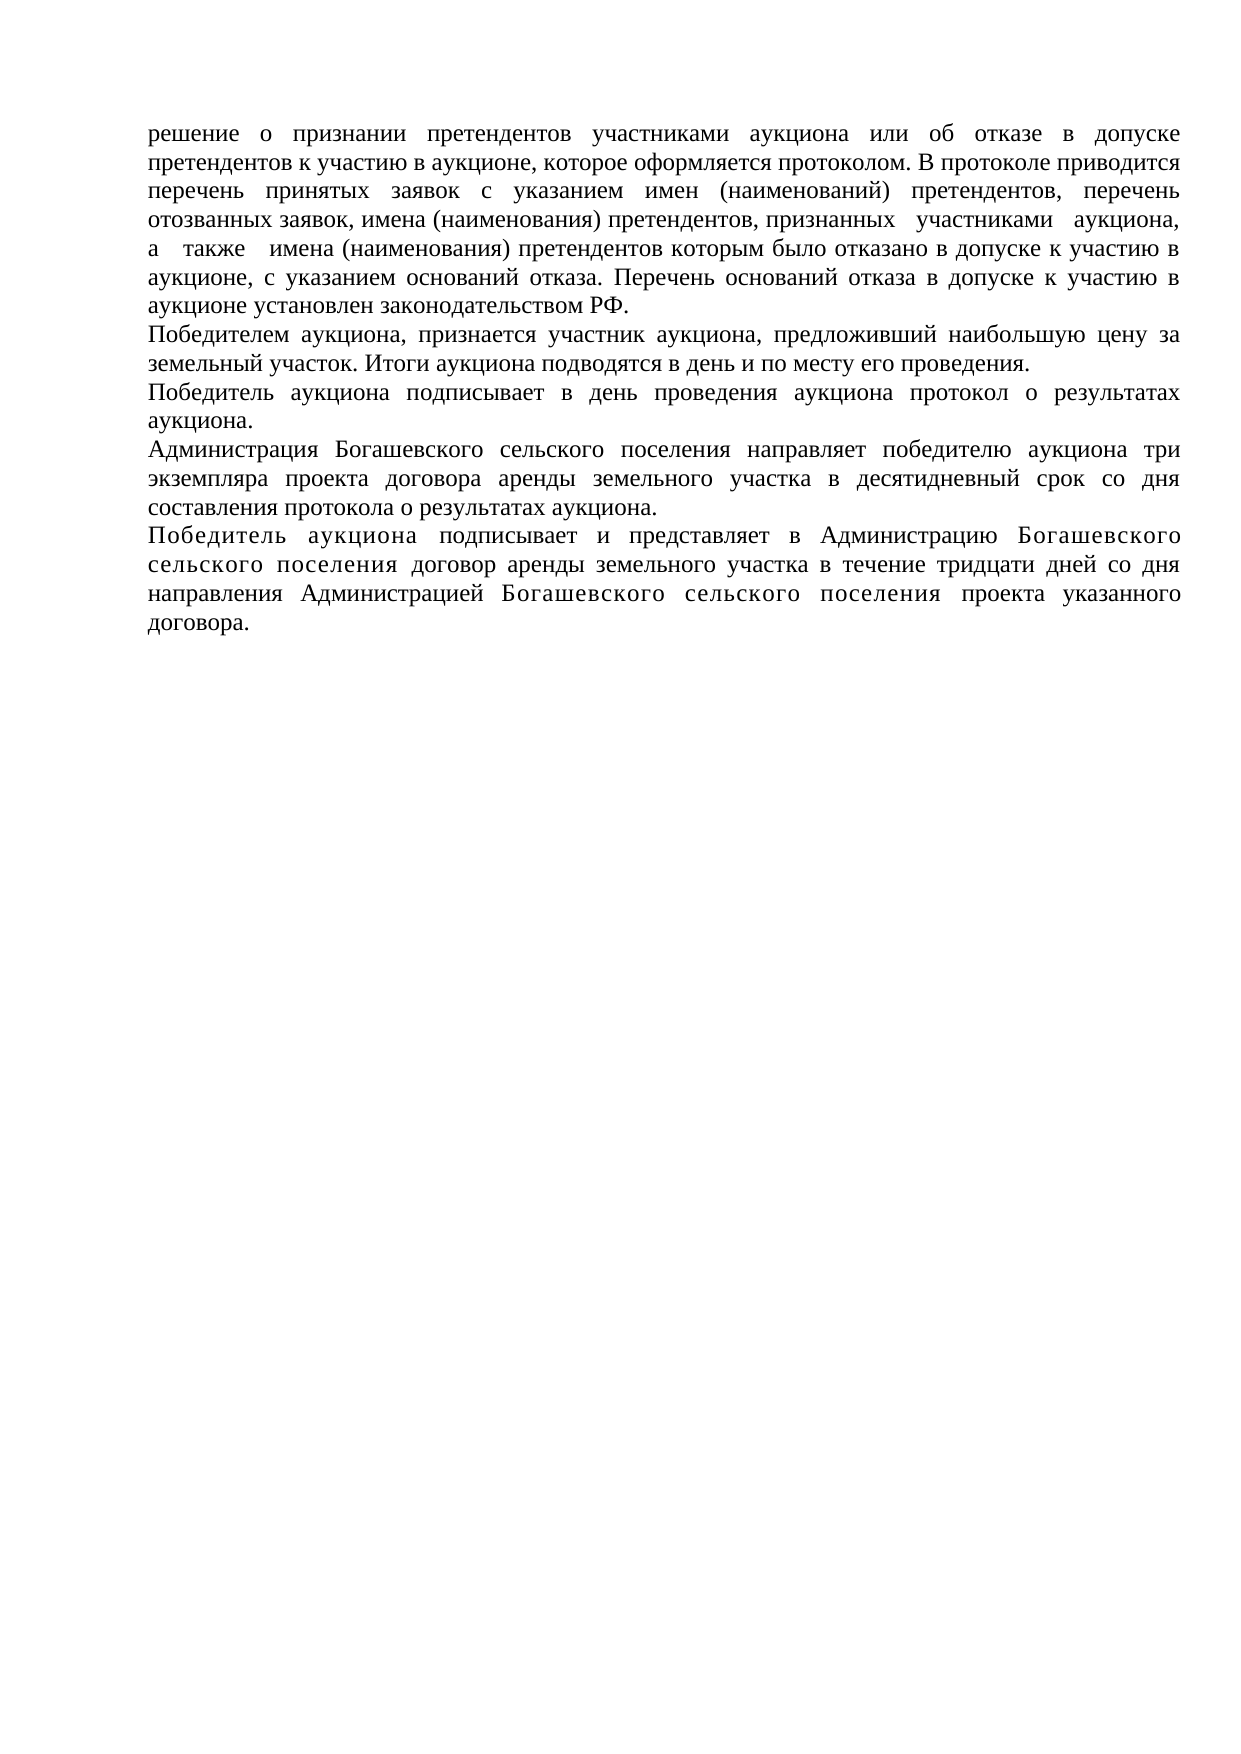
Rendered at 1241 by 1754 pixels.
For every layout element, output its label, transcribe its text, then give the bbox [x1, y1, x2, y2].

text Победителем аукциона, признается участник аукциона, предложивший наибольшую цену за земельный участок. Итоги аукциона подводятся в день и по месту его проведения. [148, 319, 1181, 377]
text Победитель аукциона подписывает и представляет в Администрацию Богашевского сельского поселения договор аренды земельного участка в течение тридцати дней со дня направления Администрацией Богашевского сельского поселения проекта указанного договора. [148, 521, 1181, 636]
text Администрация Богашевского сельского поселения направляет победителю аукциона три экземпляра проекта договора аренды земельного участка в десятидневный срок со дня составления протокола о результатах аукциона. [148, 434, 1181, 521]
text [148, 118, 1181, 319]
text Победитель аукциона подписывает в день проведения аукциона протокол о результатах аукциона. [148, 377, 1181, 434]
